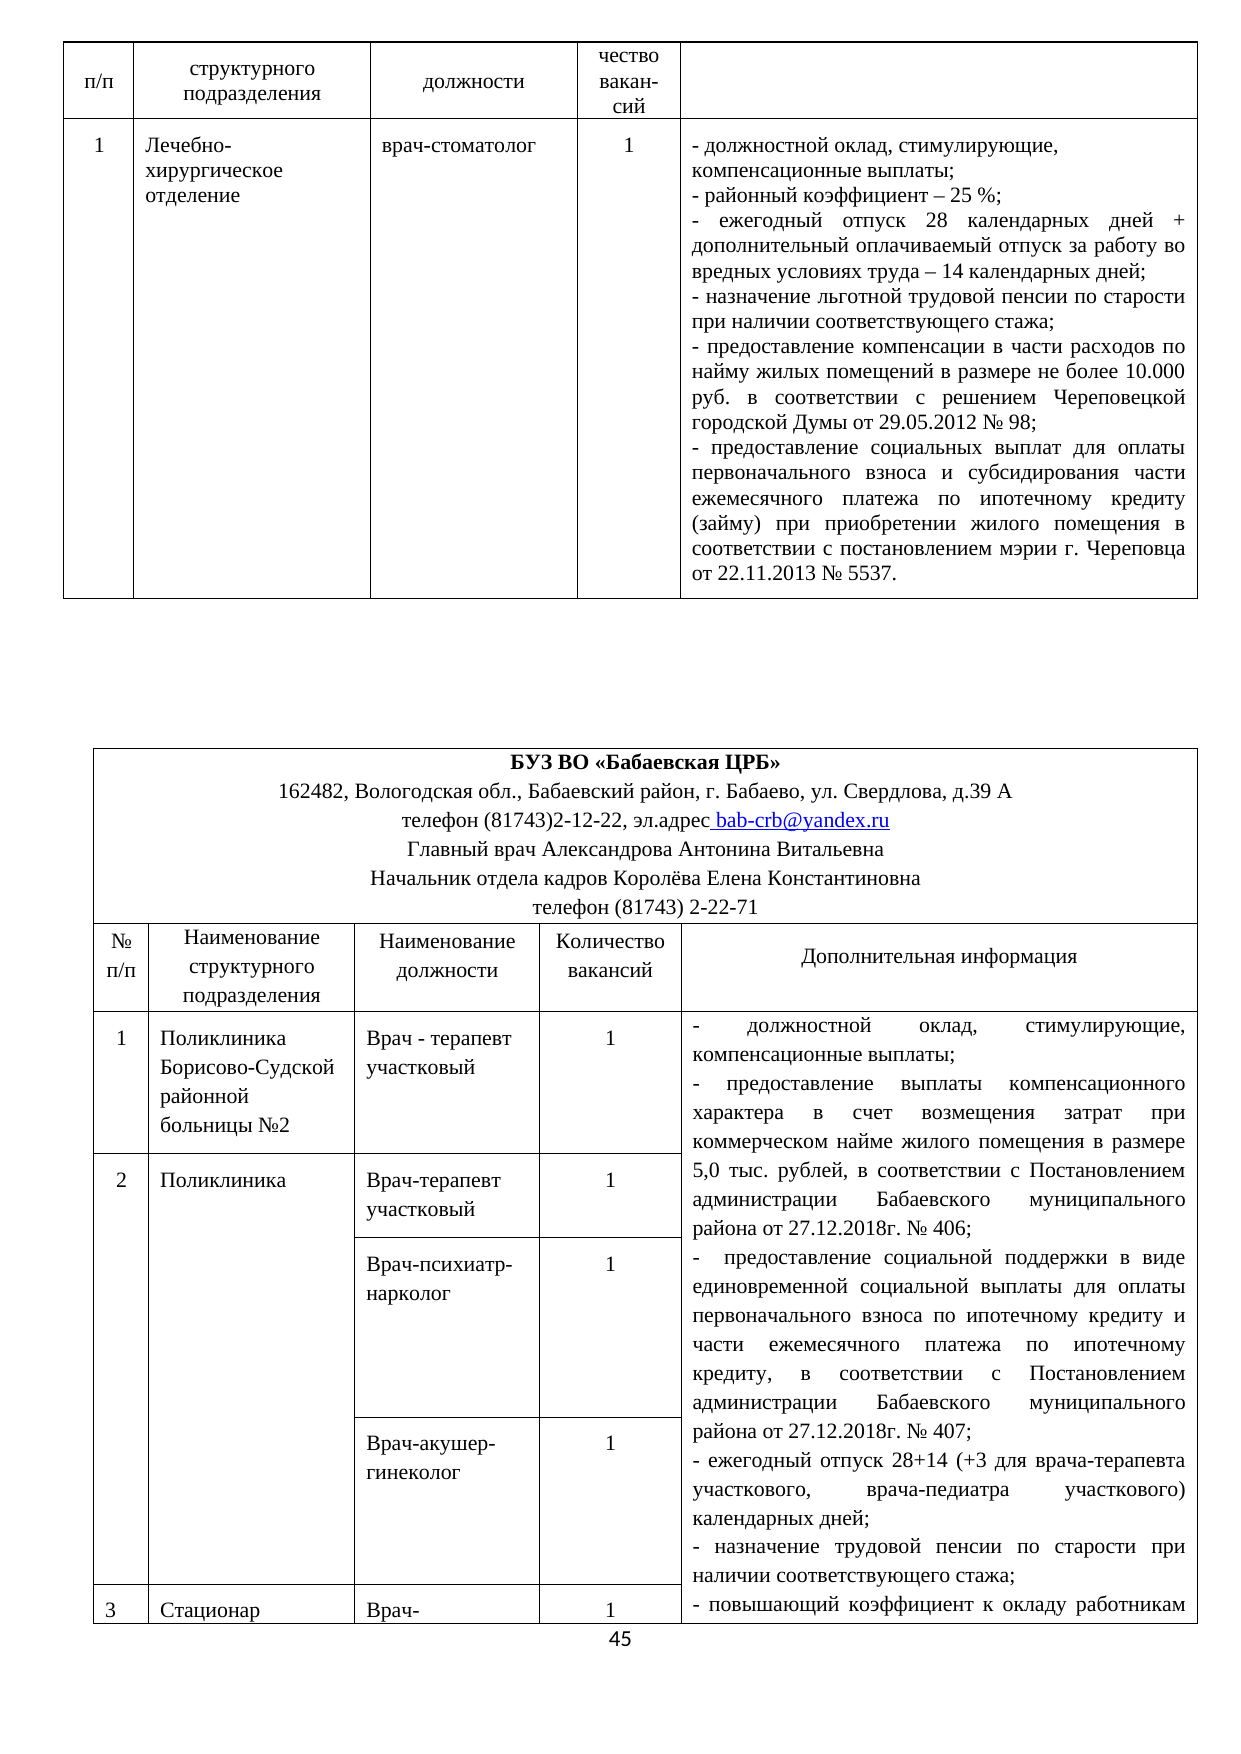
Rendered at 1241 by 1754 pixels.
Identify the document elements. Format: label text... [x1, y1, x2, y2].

table_cell 1 [64, 119, 133, 598]
table_cell Поликлиника Борисово-Судской районной больницы №2 [149, 1012, 354, 1153]
table_cell Врач-акушер-гинеколог [355, 1418, 539, 1583]
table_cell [681, 43, 1197, 118]
table_cell Врач-терапевт участковый [355, 1154, 539, 1237]
table_cell 1 [540, 1418, 681, 1583]
table_cell Наименование структурного подразделения [149, 924, 354, 1011]
table_cell 1 [94, 1012, 148, 1153]
table_cell 1 [578, 119, 680, 598]
table_cell - должностной оклад, стимулирующие, компенсационные выплаты; - предоставление выплаты компенсационного характера в счет возмещения затрат при коммерческом найме жилого помещения в размере 5,0 тыс. рублей, в соответствии с Постановлением администрации Бабаевского муниципального района от 27.12.2018г. № 406; - предоставление социальной поддержки в виде единовременной социальной выплаты для оплаты первоначального взноса по ипотечному кредиту и части ежемесячного платежа по ипотечному кредиту, в соответствии с Постановлением администрации Бабаевского муниципального района от 27.12.2018г. № 407; - ежегодный отпуск 28+14 (+3 для врача-терапевта участкового, врача-педиатра участкового) календарных дней; - назначение трудовой пенсии по старости при наличии соответствующего стажа; - повышающий коэффициент к окладу работникам учреждения, постоянное рабочее место которых находится в сельской местности – 0,15; - компенсация оплаты коммунальных услуг по оплате жилой площади с отоплением и освещением, независимо от вида жилищного фонда работающим за пределами городов (село, поселки городского типа); - единовременная компенсационная выплата врачам в размере 1 млн. руб. или 1,5 млн. руб. в соответствии с законом области от 06.05.2013 №3035-ОЗ; - единовременная выплата в размере 500 тысяч рублей врачам, в соответствии с законом области от 04.10.2018 № 4390-ОЗ; -сокращенная продолжительность рабочего времени (для женщин, постоянное рабочее место которых находится в сельской местности) – 36 часов в неделю; - надбавка за стаж непрерывной работы врачу-терапевту участковому в соответствии с постановлением Правительства области от 19.11.2018 № 1053 [682, 1012, 1197, 1623]
table_cell - должностной оклад, стимулирующие, компенсационные выплаты; - районный коэффициент – 25 %; - ежегодный отпуск 28 календарных дней + дополнительный оплачиваемый отпуск за работу во вредных условиях труда – 14 календарных дней; - назначение льготной трудовой пенсии по старости при наличии соответствующего стажа; - предоставление компенсации в части расходов по найму жилых помещений в размере не более 10.000 руб. в соответствии с решением Череповецкой городской Думы от 29.05.2012 № 98; - предоставление социальных выплат для оплаты первоначального взноса и субсидирования части ежемесячного платежа по ипотечному кредиту (займу) при приобретении жилого помещения в соответствии с постановлением мэрии г. Череповца от 22.11.2013 № 5537. [681, 119, 1197, 598]
table_cell № п/п [94, 924, 148, 1011]
table_cell Лечебно-хирургическое отделение [134, 119, 370, 598]
table_cell врач-стоматолог [371, 119, 577, 598]
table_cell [578, 43, 680, 118]
table_header БУЗ ВО «Бабаевская ЦРБ» 162482, Вологодская обл., Бабаевский район, г. Бабаево, ул. Свердлова, д.39 А телефон (81743)2-12-22, эл.адрес bab-crb@yandex.ru Главный врач Александрова Антонина Витальевна Начальник отдела кадров Королёва Елена Константиновна телефон (81743) 2-22-71 [94, 749, 1197, 923]
table_cell Количество вакансий [540, 924, 681, 1011]
table_cell 1 [540, 1012, 681, 1153]
table_cell 2 [94, 1154, 148, 1583]
table_cell № п/п [64, 43, 133, 118]
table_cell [355, 1585, 539, 1623]
table_cell Наименование должности [355, 924, 539, 1011]
table_cell 1 [540, 1238, 681, 1417]
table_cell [371, 43, 577, 118]
table_cell Врач - терапевт участковый [355, 1012, 539, 1153]
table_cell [134, 43, 370, 118]
table_cell 3 [94, 1585, 148, 1623]
table_cell Врач-психиатр-нарколог [355, 1238, 539, 1417]
table_cell 1 [540, 1154, 681, 1237]
table_cell Поликлиника [149, 1154, 354, 1583]
table_cell Дополнительная информация [682, 924, 1197, 1011]
table_cell Стационар [149, 1585, 354, 1623]
table_cell 1 [540, 1585, 681, 1623]
